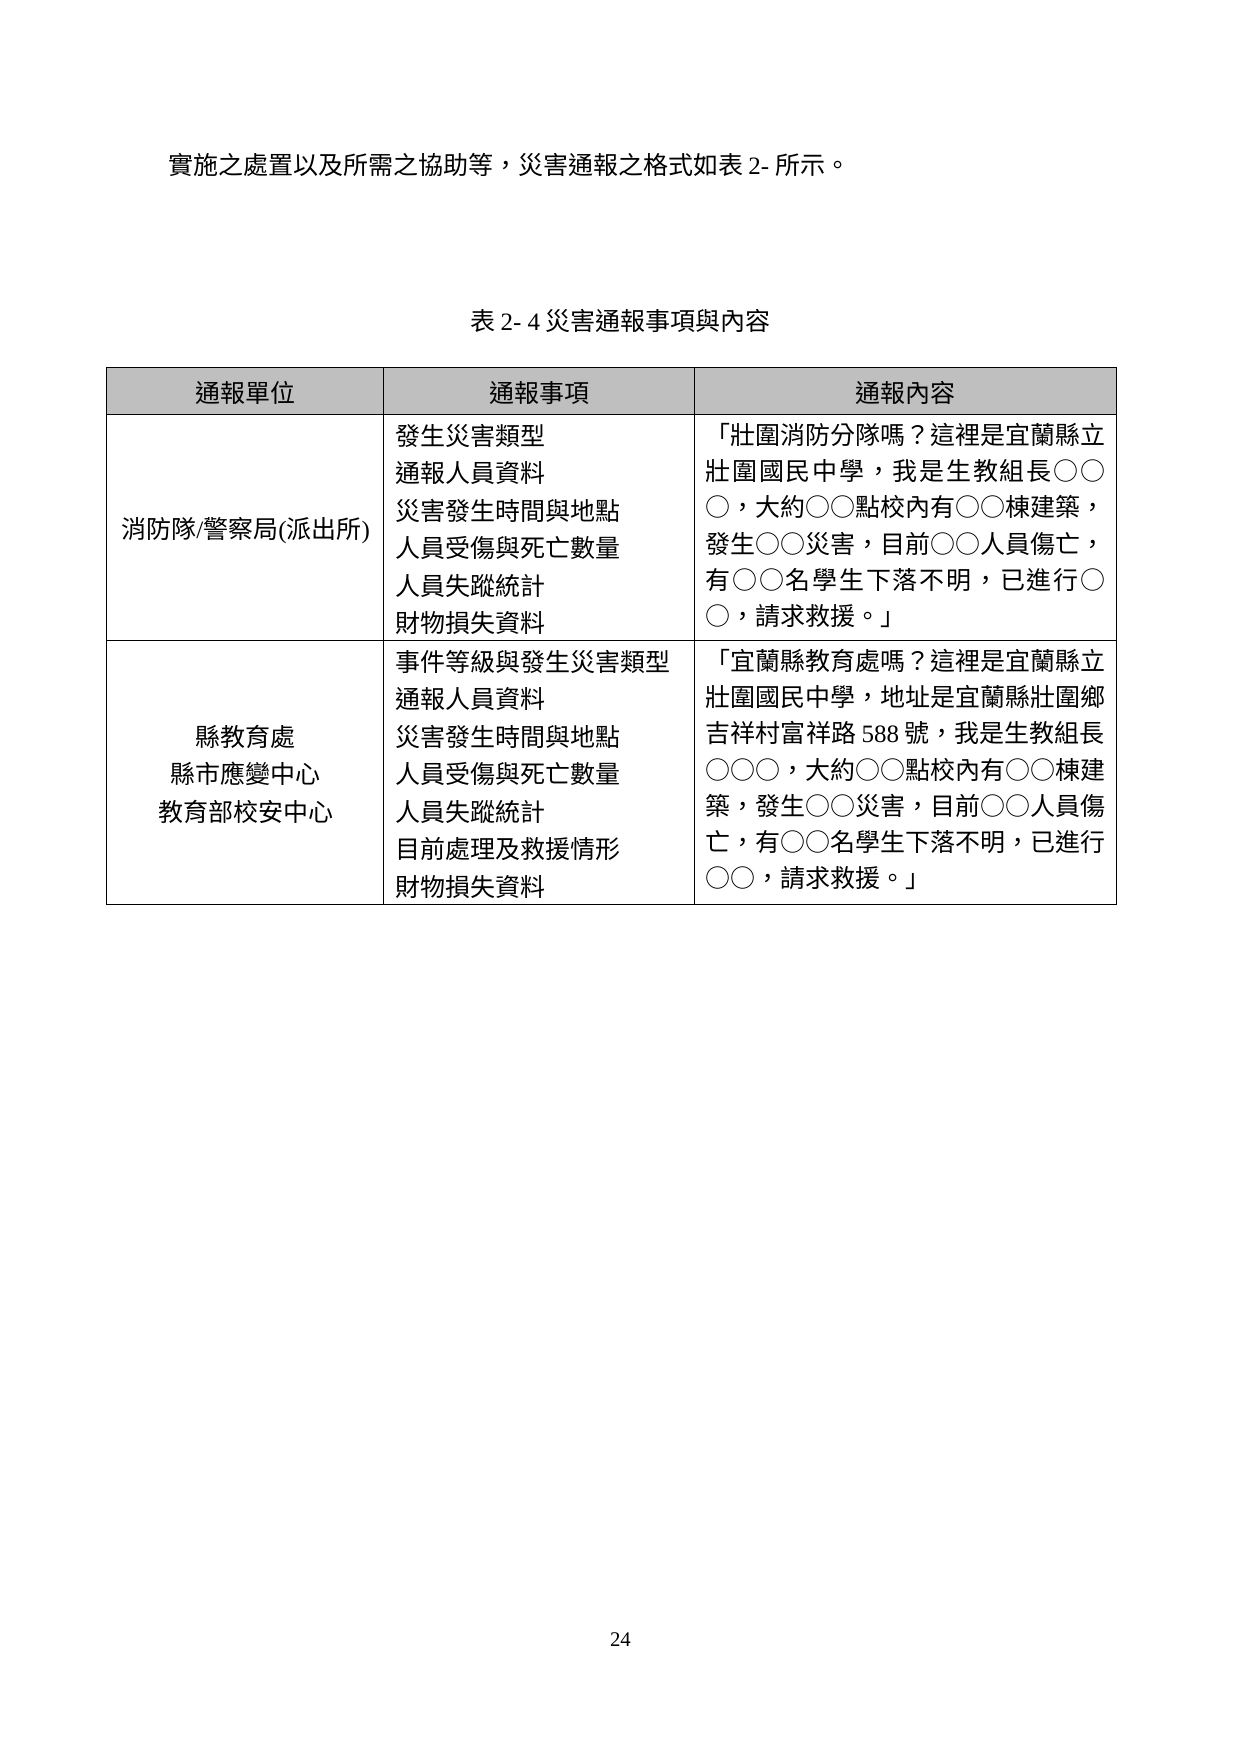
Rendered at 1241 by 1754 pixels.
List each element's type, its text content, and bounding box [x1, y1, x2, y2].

table_cell 消防隊/警察局(派出所) [107, 415, 383, 640]
text 表2- 4災害通報事項與內容 [118, 302, 1122, 338]
table_cell 發生災害類型 通報人員資料 災害發生時間與地點 人員受傷與死亡數量 人員失蹤統計 財物損失資料 [384, 415, 694, 640]
table_header 通報內容 [695, 368, 1116, 414]
table_cell 「壯圍消防分隊嗎？這裡是宜蘭縣立壯圍國民中學，我是生教組長○○○，大約○○點校內有○○棟建築，發生○○災害，目前○○人員傷亡，有○○名學生下落不明，已進行○○，請求救援。」 [695, 415, 1116, 640]
table_header 通報單位 [107, 368, 383, 414]
table_cell 事件等級與發生災害類型 通報人員資料 災害發生時間與地點 人員受傷與死亡數量 人員失蹤統計 目前處理及救援情形 財物損失資料 [384, 641, 694, 904]
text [168, 146, 1122, 182]
table_cell 縣教育處 縣市應變中心 教育部校安中心 [107, 641, 383, 904]
table_cell 「宜蘭縣教育處嗎？這裡是宜蘭縣立壯圍國民中學，地址是宜蘭縣壯圍鄉吉祥村富祥路588號，我是生教組長○○○，大約○○點校內有○○棟建築，發生○○災害，目前○○人員傷亡，有○○名學生下落不明，已進行○○，請求救援。」 [695, 641, 1116, 904]
table_header 通報事項 [384, 368, 694, 414]
